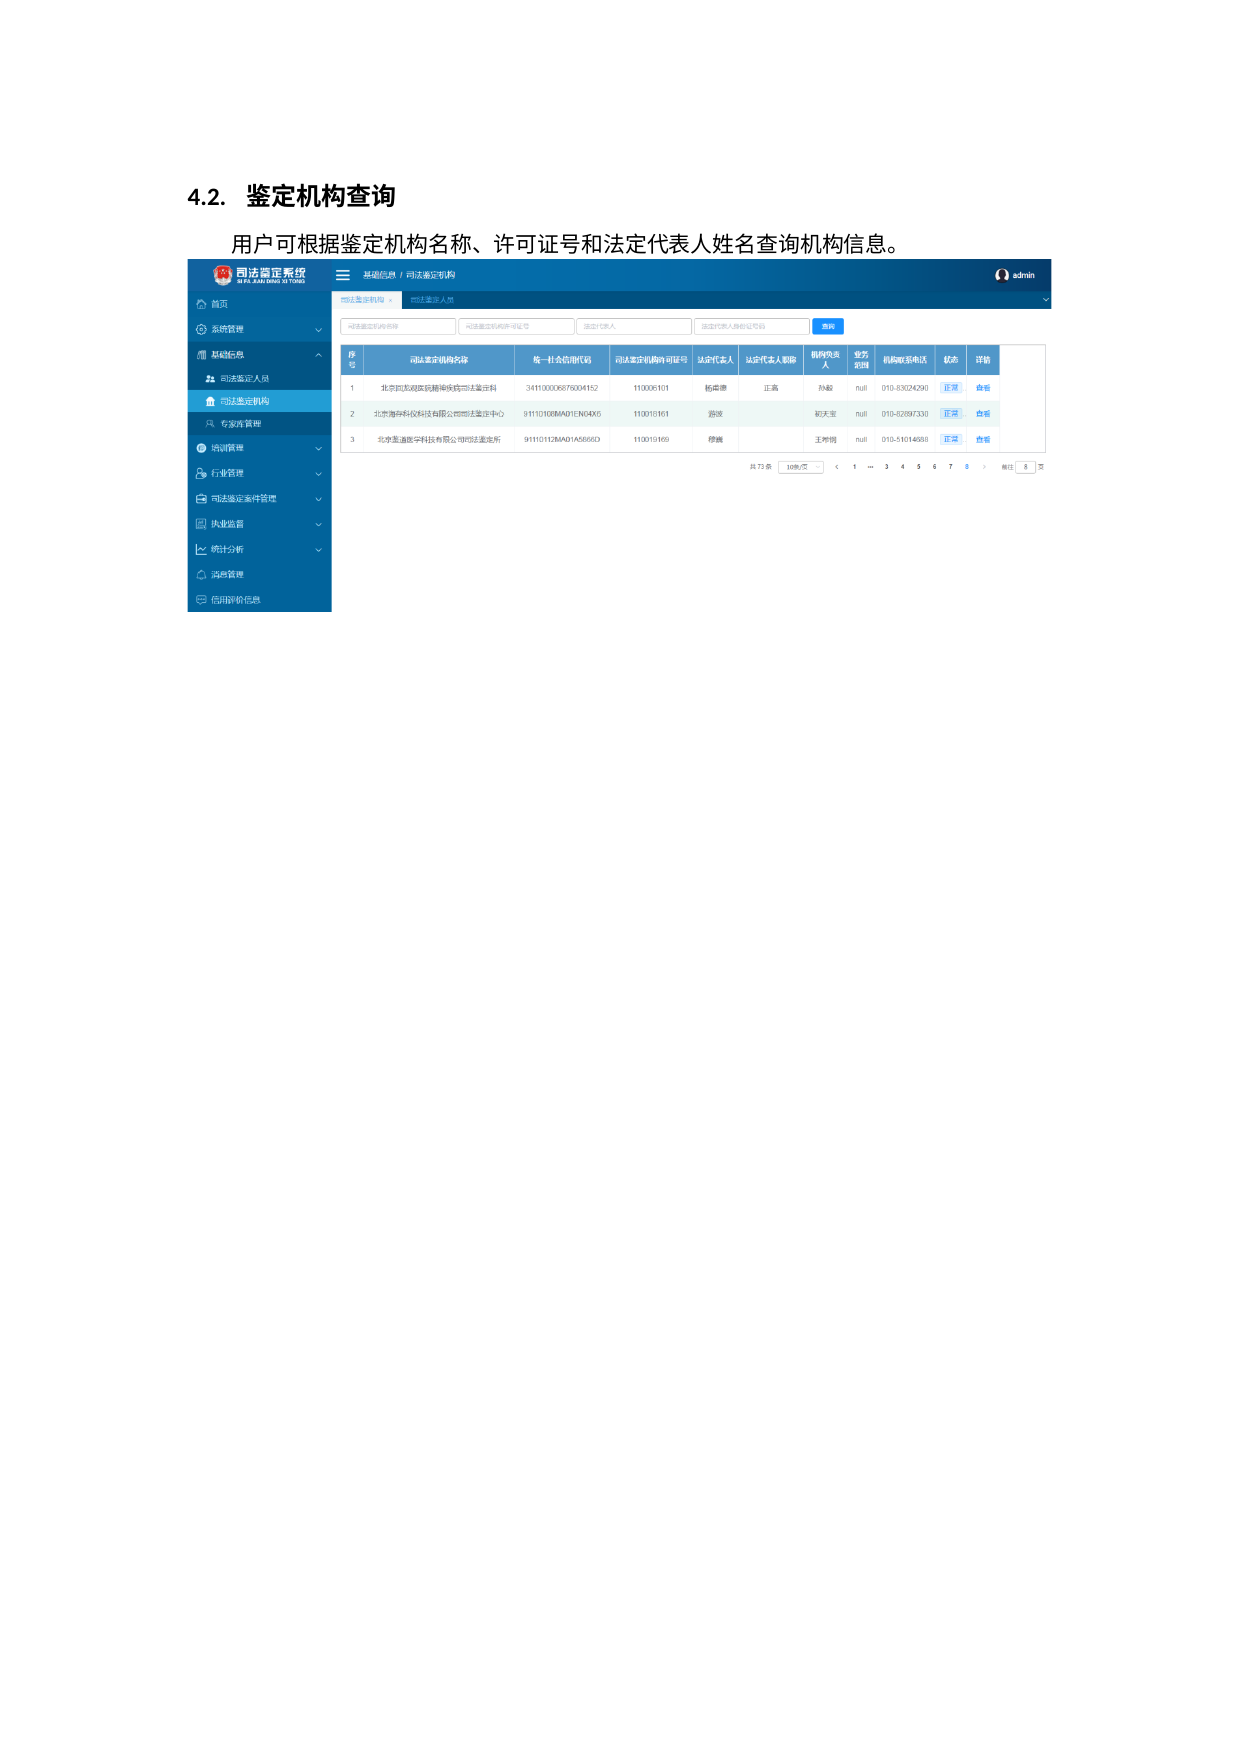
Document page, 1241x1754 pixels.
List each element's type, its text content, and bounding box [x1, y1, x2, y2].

text 用户可根据鉴定机构名称、许可证号和法定代表人姓名查询机构信息。 [187, 227, 1053, 259]
list 鉴定机构查询 [187, 162, 1053, 227]
picture [187, 259, 1052, 612]
